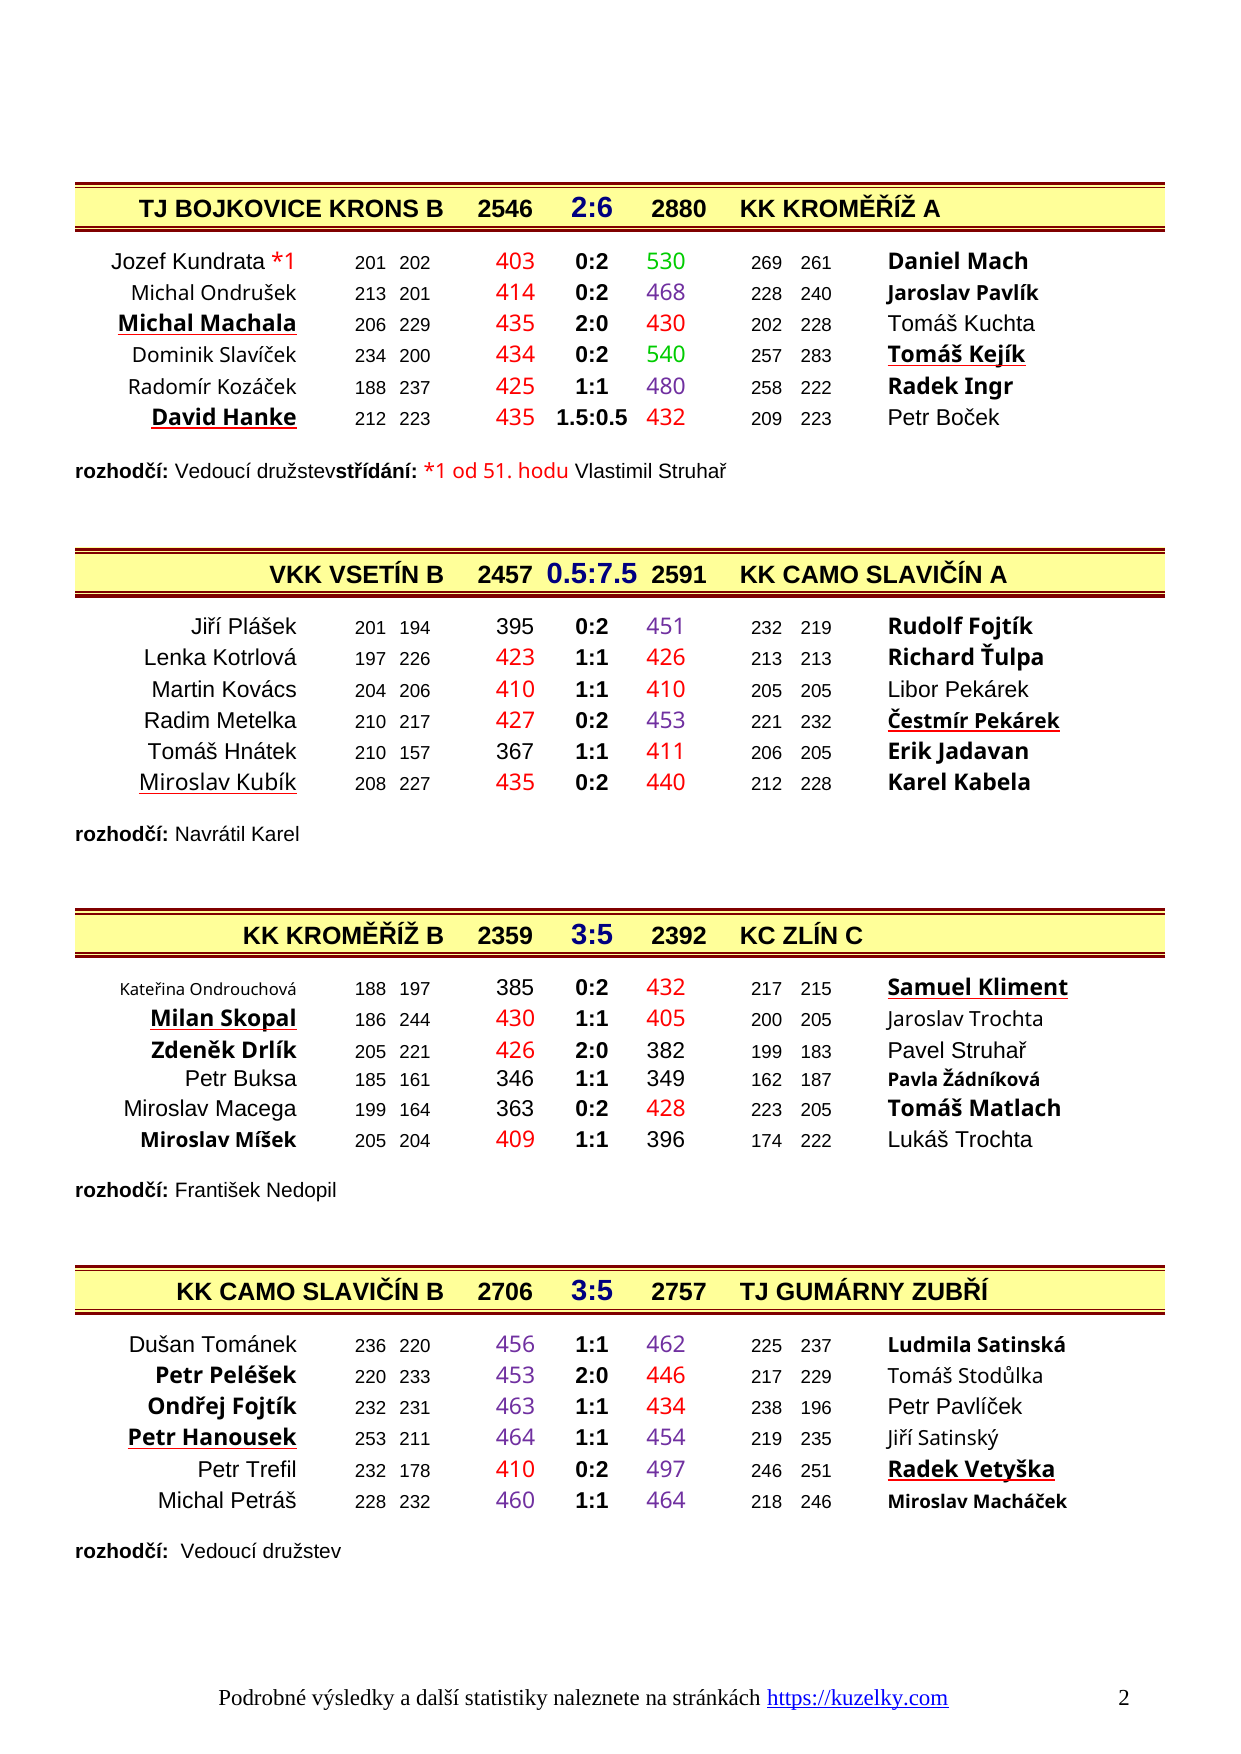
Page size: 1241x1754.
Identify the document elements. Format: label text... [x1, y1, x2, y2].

text Miroslav Macega 199 164 363 0:2 428 223 205 Tomáš Matlach [75, 1092, 1165, 1123]
text VKK Vsetín B 2457 0.5:7.5 2591 KK Camo Slavičín A [75, 554, 1165, 591]
text Lenka Kotrlová 197 226 423 1:1 426 213 213 Richard Ťulpa [75, 641, 1165, 673]
text Ondřej Fojtík 232 231 463 1:1 434 238 196 Petr Pavlíček [75, 1390, 1165, 1421]
text Zdeněk Drlík 205 221 426 2:0 382 199 183 Pavel Struhař [75, 1033, 1165, 1065]
text Michal Petráš 228 232 460 1:1 464 218 246 Miroslav Macháček [75, 1484, 1165, 1515]
text Michal Ondrušek 213 201 414 0:2 468 228 240 Jaroslav Pavlík [75, 276, 1165, 307]
text rozhodčí: Navrátil Karel [75, 822, 1165, 846]
text rozhodčí: Vedoucí družstev [75, 1539, 1165, 1563]
text Dominik Slavíček 234 200 434 0:2 540 257 283 Tomáš Kejík [75, 338, 1165, 370]
text Radim Metelka 210 217 427 0:2 453 221 232 Čestmír Pekárek [75, 704, 1165, 735]
text Jiří Plášek 201 194 395 0:2 451 232 219 Rudolf Fojtík [75, 610, 1165, 641]
text Jozef Kundrata *1 201 202 403 0:2 530 269 261 Daniel Mach [75, 245, 1165, 276]
text KK Kroměříž B 2359 3:5 2392 KC Zlín C [75, 915, 1165, 952]
text Petr Buksa 185 161 346 1:1 349 162 187 Pavla Žádníková [75, 1065, 1165, 1092]
text Michal Machala 206 229 435 2:0 430 202 228 Tomáš Kuchta [75, 307, 1165, 338]
text David Hanke 212 223 435 1.5:0.5 432 209 223 Petr Boček [75, 401, 1165, 432]
text rozhodčí: František Nedopil [75, 1178, 1165, 1202]
text rozhodčí: Vedoucí družstevstřídání: *1 od 51. hodu Vlastimil Struhař [75, 456, 1165, 484]
text Miroslav Kubík 208 227 435 0:2 440 212 228 Karel Kabela [75, 766, 1165, 798]
text Petr Hanousek 253 211 464 1:1 454 219 235 Jiří Satinský [75, 1421, 1165, 1453]
text Miroslav Míšek 205 204 409 1:1 396 174 222 Lukáš Trochta [75, 1123, 1165, 1154]
text Tomáš Hnátek 210 157 367 1:1 411 206 205 Erik Jadavan [75, 735, 1165, 766]
text KK Camo Slavičín B 2706 3:5 2757 TJ Gumárny Zubří [75, 1271, 1165, 1309]
text Petr Trefil 232 178 410 0:2 497 246 251 Radek Vetyška [75, 1453, 1165, 1484]
text Kateřina Ondrouchová 188 197 385 0:2 432 217 215 Samuel Kliment [75, 971, 1165, 1002]
text TJ Bojkovice Krons B 2546 2:6 2880 KK Kroměříž A [75, 188, 1165, 226]
text Martin Kovács 204 206 410 1:1 410 205 205 Libor Pekárek [75, 673, 1165, 704]
text Petr Peléšek 220 233 453 2:0 446 217 229 Tomáš Stodůlka [75, 1359, 1165, 1390]
text Radomír Kozáček 188 237 425 1:1 480 258 222 Radek Ingr [75, 370, 1165, 401]
text Milan Skopal 186 244 430 1:1 405 200 205 Jaroslav Trochta [75, 1002, 1165, 1033]
text Dušan Tománek 236 220 456 1:1 462 225 237 Ludmila Satinská [75, 1328, 1165, 1359]
